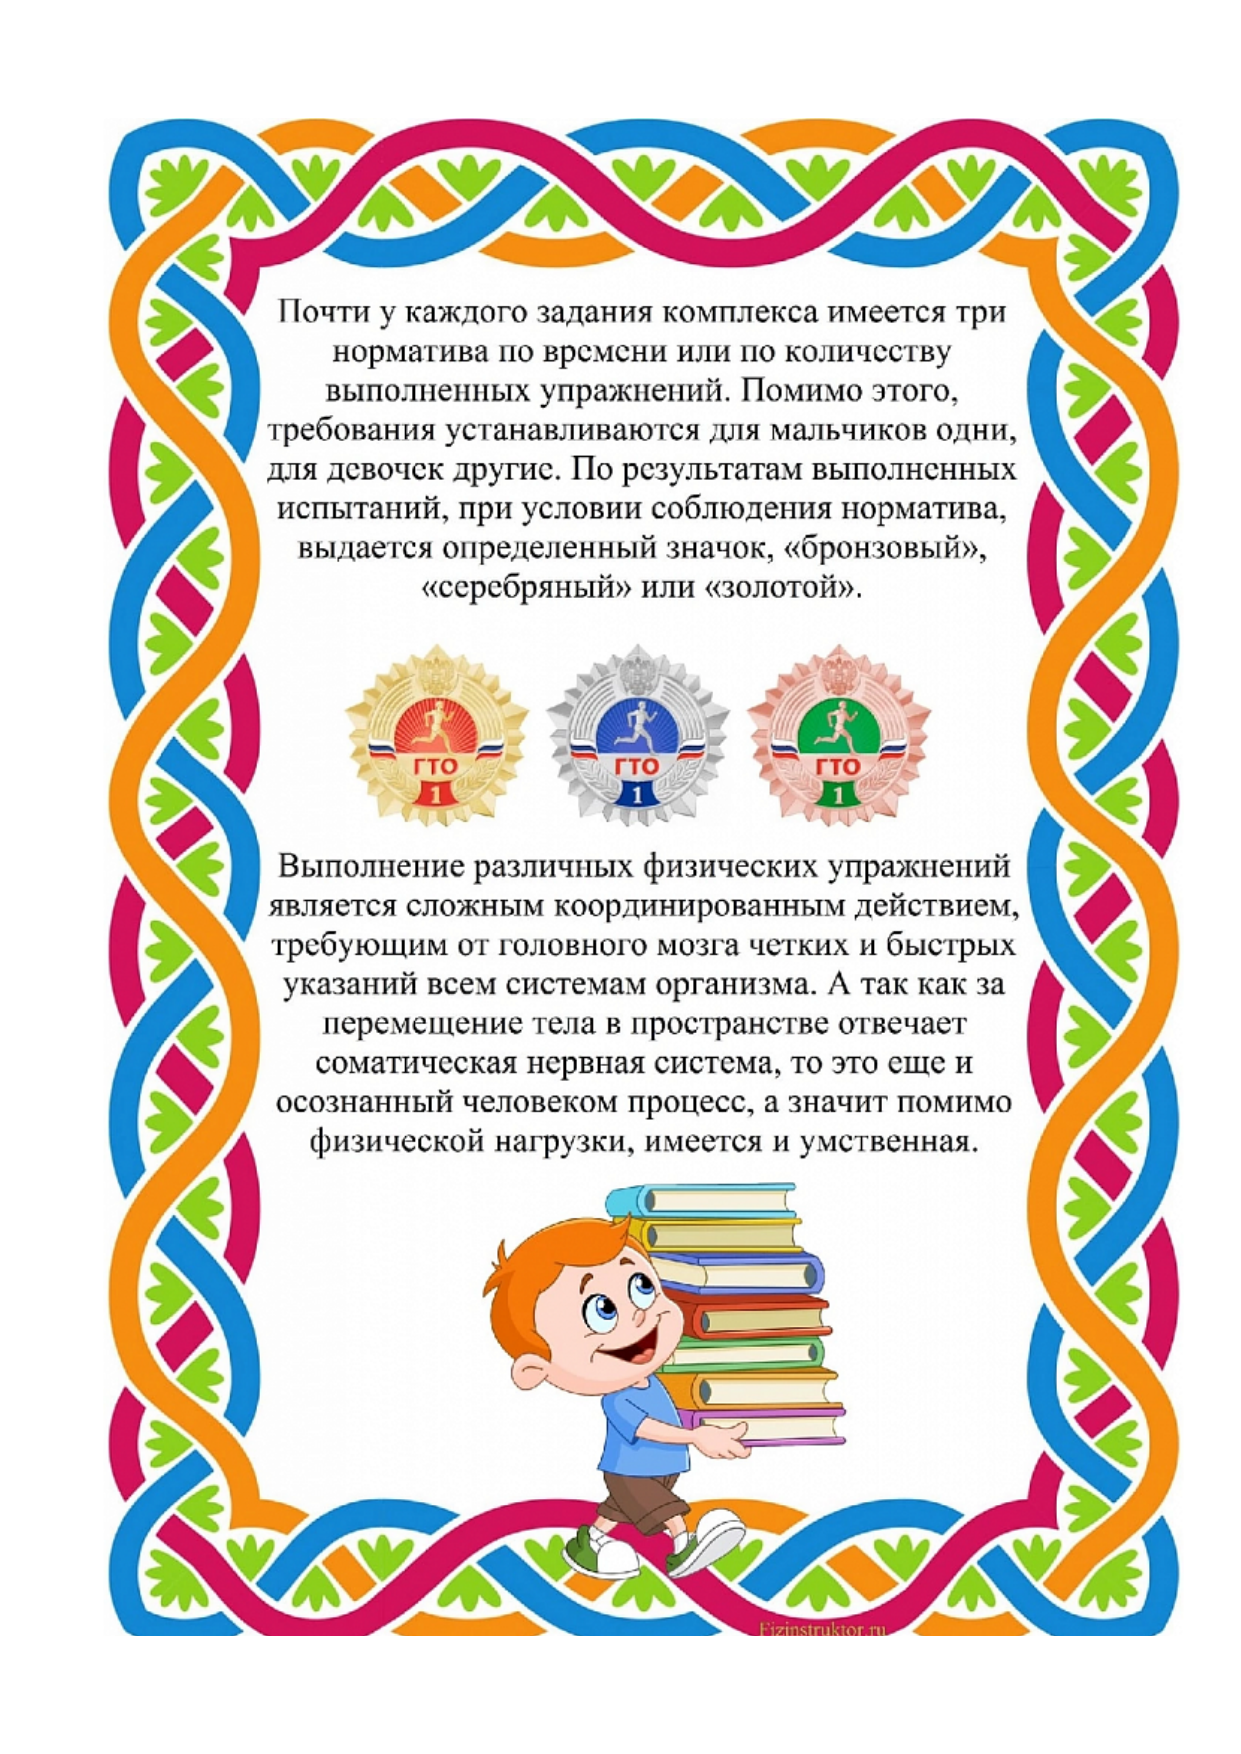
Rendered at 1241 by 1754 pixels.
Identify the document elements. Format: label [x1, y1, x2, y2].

picture [103, 118, 1184, 1636]
